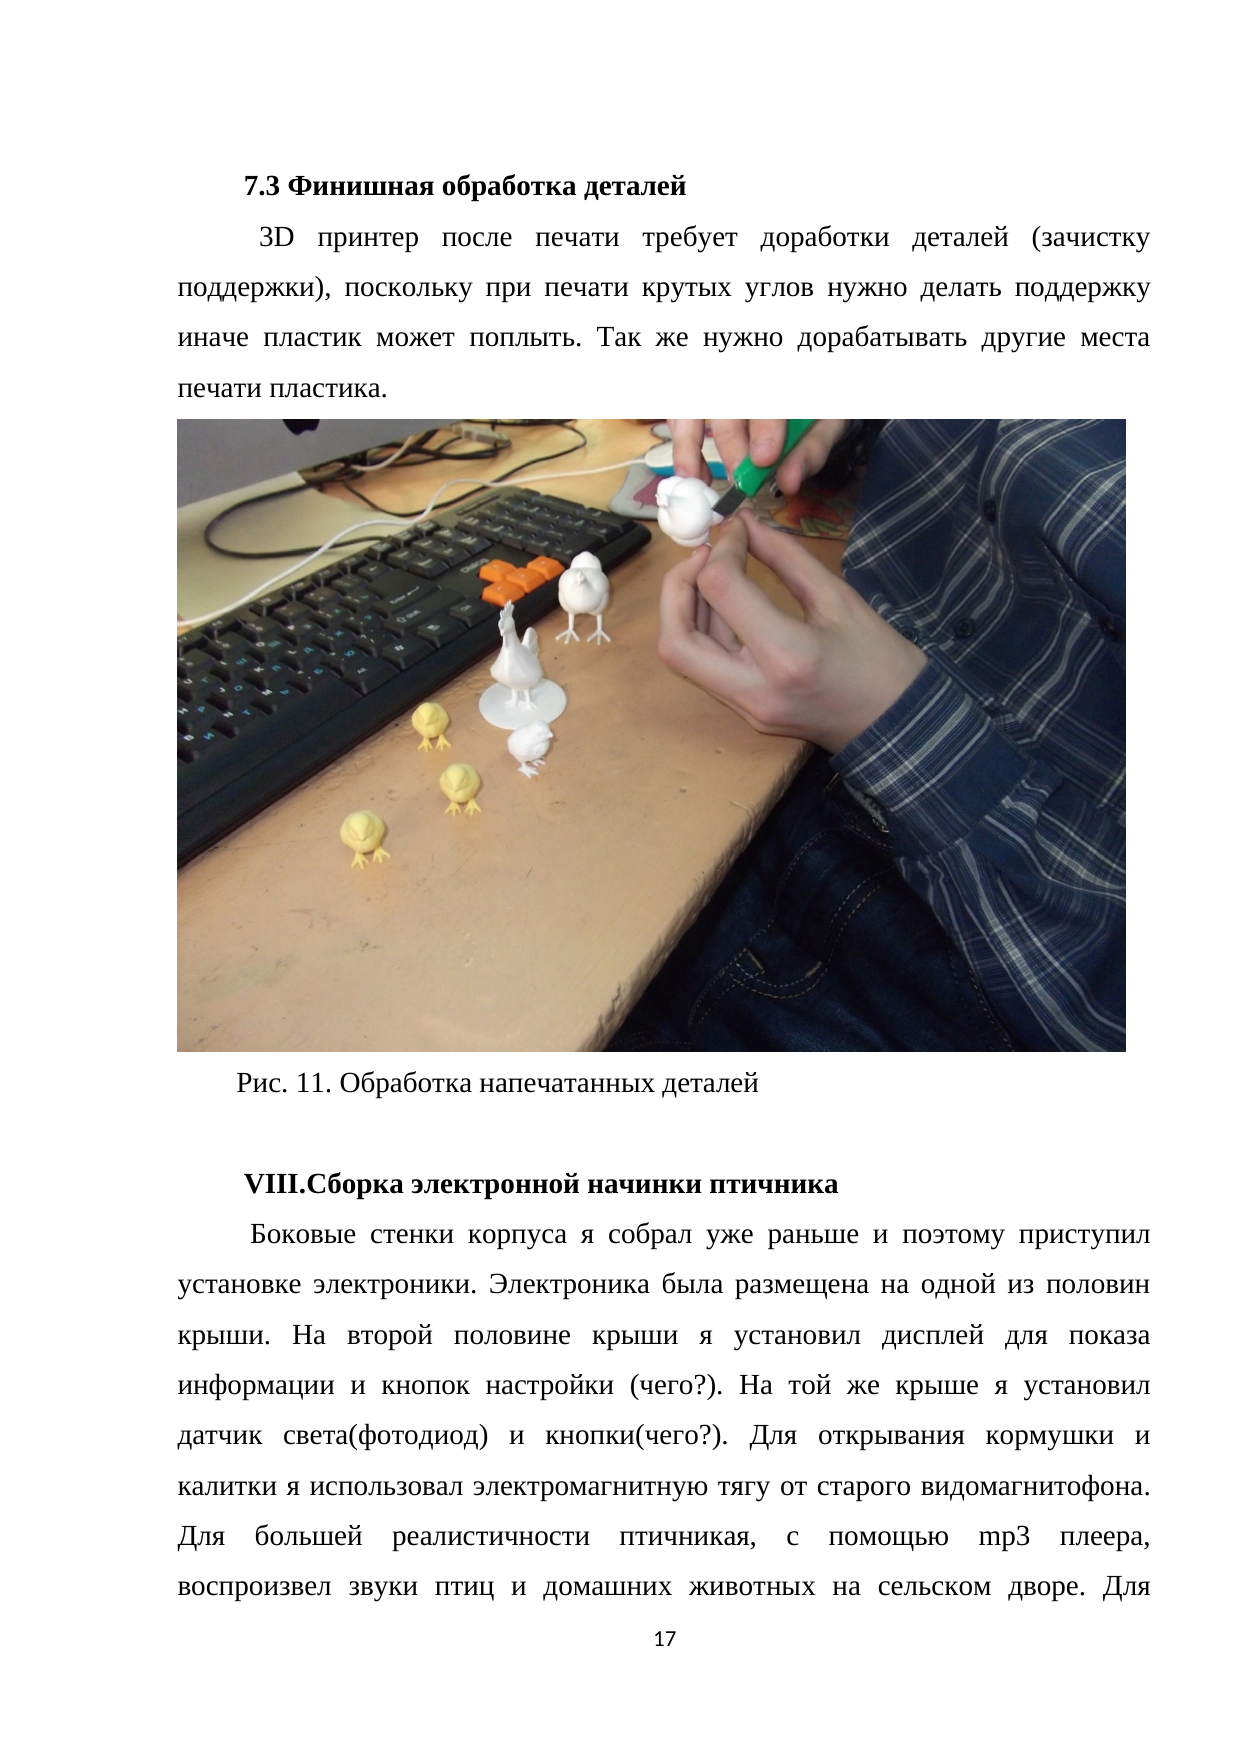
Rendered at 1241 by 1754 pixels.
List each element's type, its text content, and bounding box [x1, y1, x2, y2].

text VIII.Сборка электронной начинки птичника [177, 1166, 1152, 1199]
text Рис. 11. Обработка напечатанных деталей [177, 1065, 1152, 1099]
text 7.3 Финишная обработка деталей [177, 168, 1152, 202]
picture [177, 419, 1126, 1052]
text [177, 1216, 1152, 1602]
text 3D принтер после печати требует доработки деталей (зачистку поддержки), поскольку при печати крутых углов нужно делать поддержку иначе пластик может поплыть. Так же нужно дорабатывать другие места печати пластика. [177, 219, 1152, 403]
